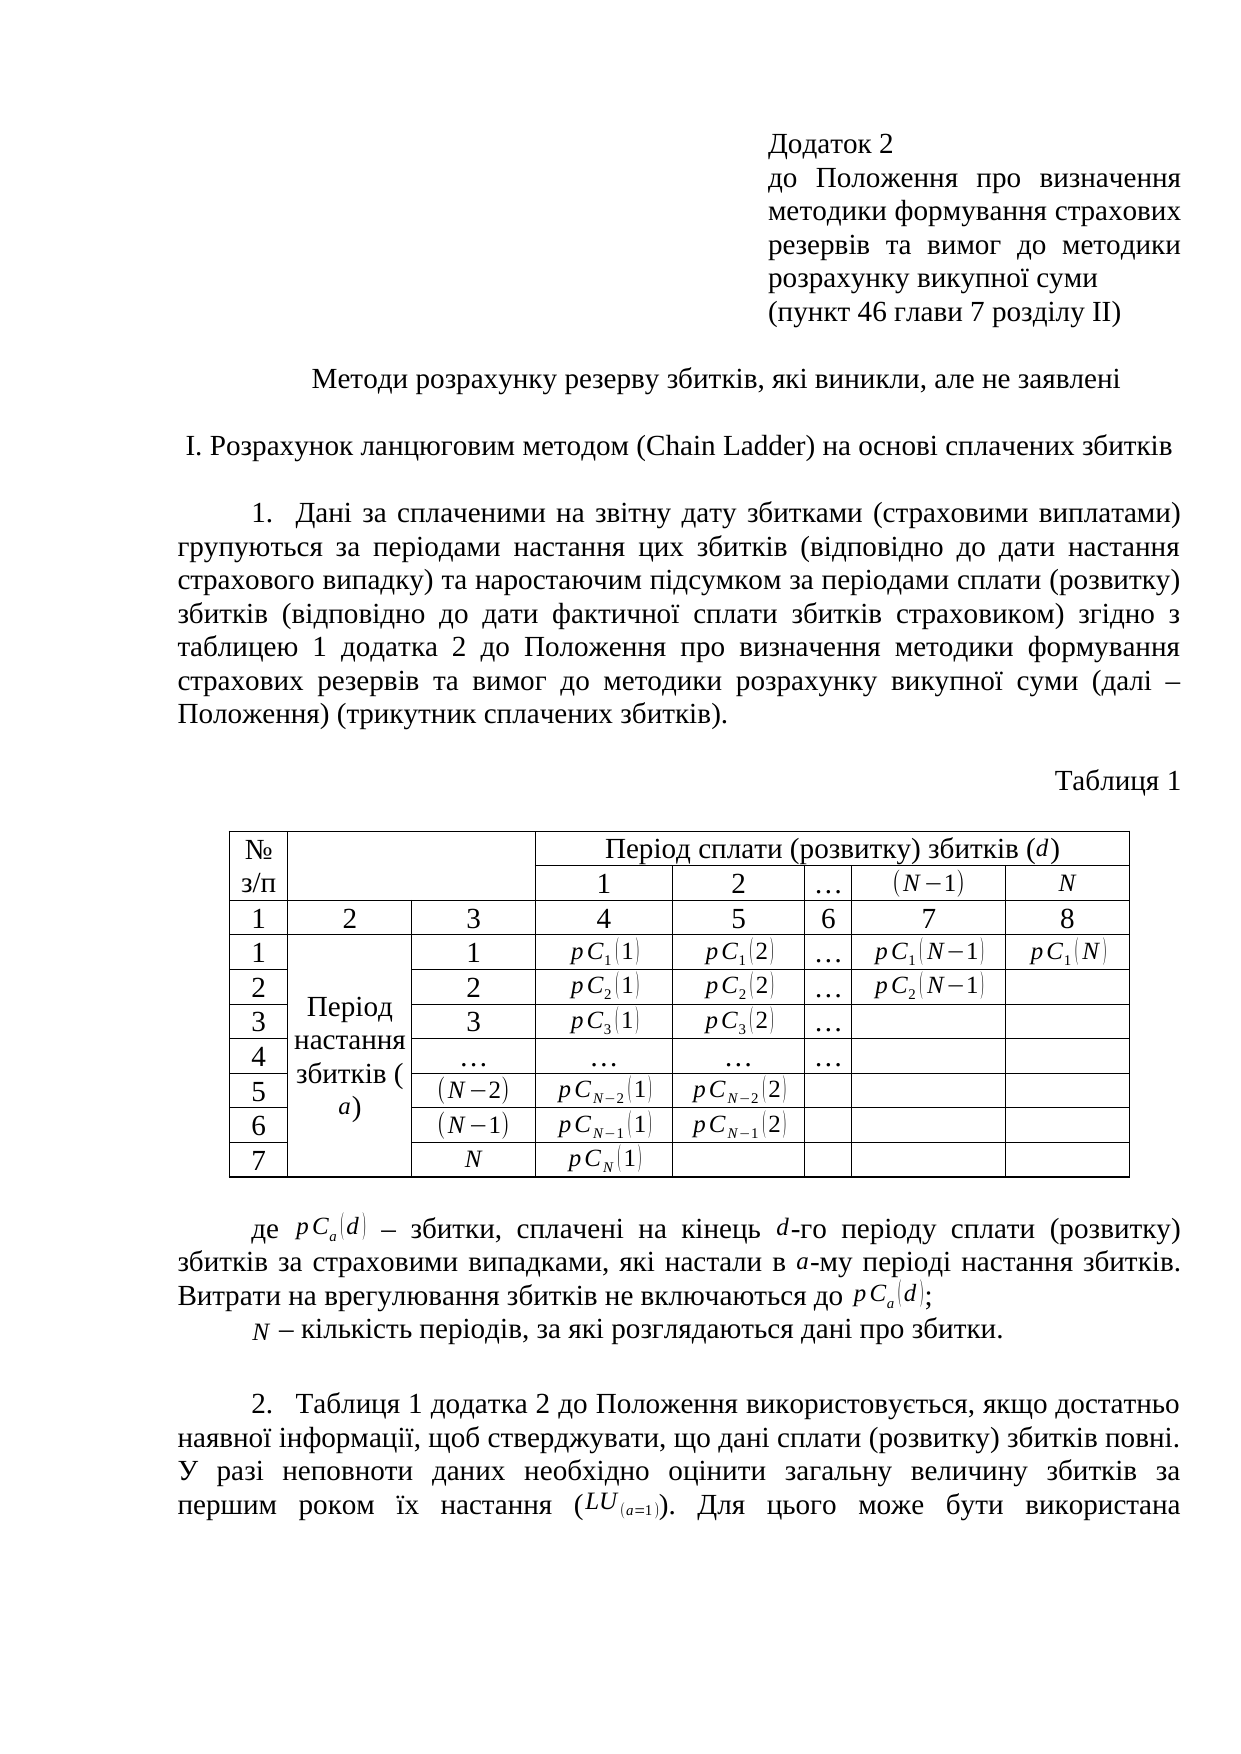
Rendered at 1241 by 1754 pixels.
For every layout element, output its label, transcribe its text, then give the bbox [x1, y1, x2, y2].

table_cell [805, 1143, 851, 1176]
table_cell [536, 935, 672, 969]
table_cell [673, 970, 804, 1003]
text до Положення про визначення методики формування страхових резервів та вимог до методики розрахунку викупної суми [768, 160, 1181, 294]
table_cell [852, 1005, 1005, 1038]
text Додаток 2 [768, 126, 1181, 160]
table_cell [852, 1074, 1005, 1107]
table_cell [852, 970, 1005, 1003]
table_cell [673, 1143, 804, 1176]
table_cell … [412, 1039, 535, 1073]
table_cell [412, 1108, 535, 1142]
table_cell [852, 1143, 1005, 1176]
table_cell [1006, 1143, 1129, 1176]
table_cell [673, 1005, 804, 1038]
table_cell [536, 1005, 672, 1038]
table_cell [1006, 970, 1129, 1003]
table_cell 4 [230, 1039, 287, 1073]
table_header [288, 832, 535, 900]
table_cell 7 [230, 1143, 287, 1176]
table_cell … [536, 1039, 672, 1073]
table_cell [673, 935, 804, 969]
table_cell 2 [412, 970, 535, 1003]
table_cell [412, 1074, 535, 1107]
table_cell [1006, 1039, 1129, 1073]
table_cell [852, 866, 1005, 900]
table_cell … [805, 970, 851, 1003]
text Методи розрахунку резерву збитків, які виникли, але не заявлені [177, 361, 1181, 394]
table_cell … [673, 1039, 804, 1073]
table_cell 5 [230, 1074, 287, 1107]
table_cell 1 [412, 935, 535, 969]
table_cell [1006, 1108, 1129, 1142]
table_cell [805, 1108, 851, 1142]
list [177, 1386, 1181, 1520]
table_cell 4 [536, 901, 672, 934]
table_cell [852, 1108, 1005, 1142]
text (пункт 46 глави 7 розділу ІІ) [768, 294, 1181, 327]
table_cell 8 [1006, 901, 1129, 934]
text – кількість періодів, за які розглядаються дані про збитки. [177, 1312, 1181, 1353]
table_cell 6 [805, 901, 851, 934]
table_cell 2 [673, 866, 804, 900]
table_cell Період настання збитків () [288, 935, 411, 1176]
table_cell … [805, 935, 851, 969]
table_cell [536, 1074, 672, 1107]
table_cell … [805, 1005, 851, 1038]
table_cell [1006, 1005, 1129, 1038]
table_cell [1006, 1074, 1129, 1107]
table_cell 3 [412, 1005, 535, 1038]
table_cell 6 [230, 1108, 287, 1142]
table_cell 7 [852, 901, 1005, 934]
table_cell [536, 1143, 672, 1176]
table_cell [852, 1039, 1005, 1073]
table_cell … [805, 1039, 851, 1073]
table_cell 1 [230, 935, 287, 969]
table_cell [852, 935, 1005, 969]
text I. Розрахунок ланцюговим методом (Chain Ladder) на основі сплачених збитків [177, 428, 1181, 462]
table_cell [673, 1074, 804, 1107]
list Дані за сплаченими на звітну дату збитками (страховими виплатами) групуються за періодами настання цих збитків (відповідно до дати настання страхового випадку) та наростаючим підсумком за періодами сплати (розвитку) збитків (відповідно до дати фактичної сплати збитків страховиком) згідно з таблицею 1 додатка 2 до Положення про визначення методики формування страхових резервів та вимог до методики розрахунку викупної суми (далі – Положення) (трикутник сплачених збитків). [177, 495, 1181, 730]
table_cell [805, 1074, 851, 1107]
table_cell … [805, 866, 851, 900]
table_header № з/п [230, 832, 287, 900]
table_cell [673, 1108, 804, 1142]
table_header Період сплати (розвитку) збитків () [536, 832, 1129, 865]
table_cell [1006, 866, 1129, 900]
text Таблиця 1 [177, 763, 1181, 797]
text де – збитки, сплачені на кінець -го періоду сплати (розвитку) збитків за страховими випадками, які настали в -му періоді настання збитків. Витрати на врегулювання збитків не включаються до ; [177, 1211, 1181, 1312]
table_cell [412, 1143, 535, 1176]
table_cell [1006, 935, 1129, 969]
table_cell 1 [536, 866, 672, 900]
table_cell [536, 1108, 672, 1142]
table_cell 1 [230, 901, 287, 934]
table_cell 2 [230, 970, 287, 1003]
table_cell 3 [412, 901, 535, 934]
table_cell 2 [288, 901, 411, 934]
table_cell 3 [230, 1005, 287, 1038]
table_cell [536, 970, 672, 1003]
table_cell 5 [673, 901, 804, 934]
